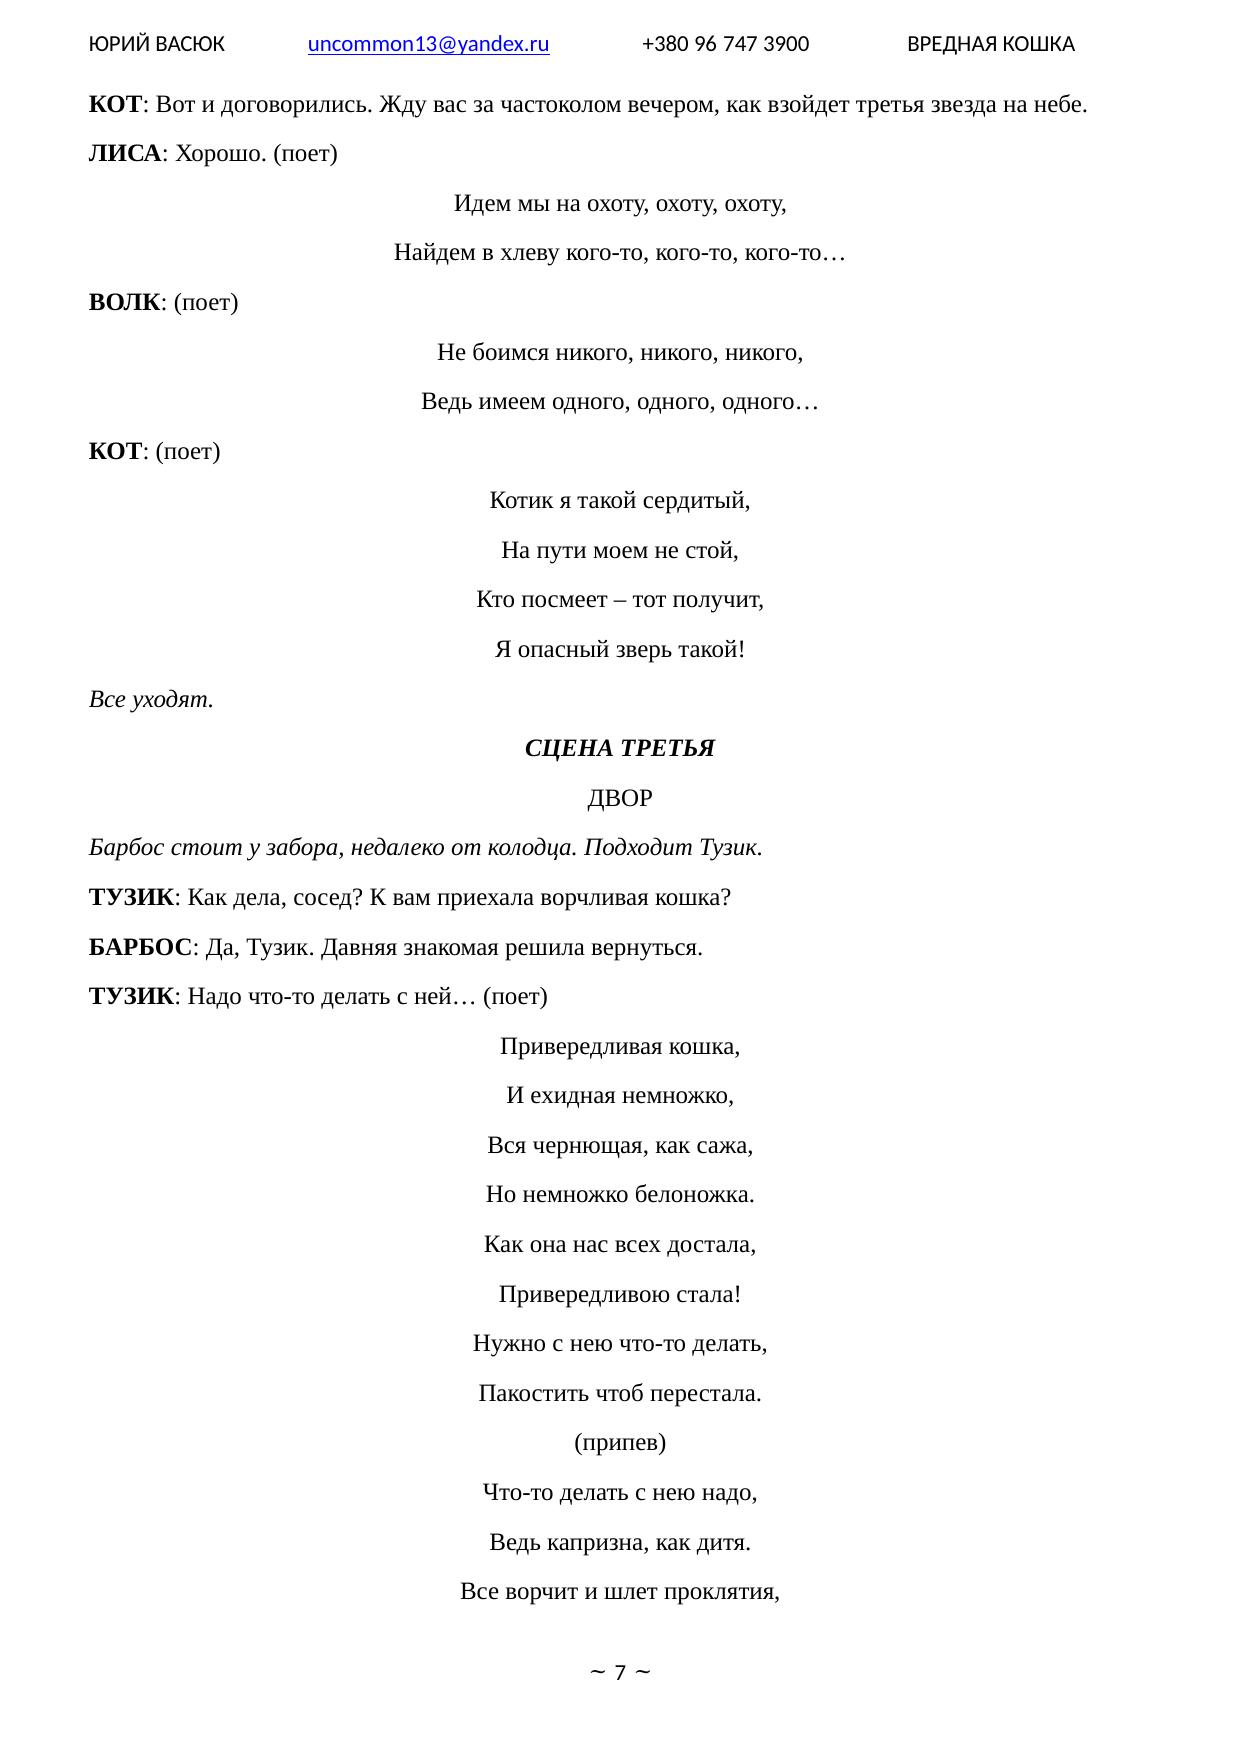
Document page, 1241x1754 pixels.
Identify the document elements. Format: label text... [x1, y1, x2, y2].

text Идем мы на охоту, охоту, охоту, [89, 188, 1152, 217]
text Ведь имеем одного, одного, одного… [89, 386, 1152, 415]
text ВОЛК: (поет) [89, 287, 1152, 316]
text Как она нас всех достала, [89, 1229, 1152, 1258]
text Но немножко белоножка. [89, 1179, 1152, 1208]
text Я опасный зверь такой! [89, 634, 1152, 663]
text И ехидная немножко, [89, 1080, 1152, 1109]
text Ведь капризна, как дитя. [89, 1527, 1152, 1555]
text Не боимся никого, никого, никого, [89, 337, 1152, 365]
text КОТ: (поет) [89, 436, 1152, 464]
text (припев) [89, 1427, 1152, 1456]
text На пути моем не стой, [89, 535, 1152, 564]
text Нужно с нею что-то делать, [89, 1328, 1152, 1357]
text Барбос стоит у забора, недалеко от колодца. Подходит Тузик. [89, 832, 1152, 861]
text Найдем в хлеву кого-то, кого-то, кого-то… [89, 237, 1152, 266]
text Привередливая кошка, [89, 1031, 1152, 1059]
text ТУЗИК: Надо что-то делать с ней… (поет) [89, 981, 1152, 1010]
text Что-то делать с нею надо, [89, 1477, 1152, 1506]
text ЛИСА: Хорошо. (поет) [89, 138, 1152, 167]
text Все ворчит и шлет проклятия, [89, 1576, 1152, 1605]
text Вся чернющая, как сажа, [89, 1130, 1152, 1159]
text Пакостить чтоб перестала. [89, 1378, 1152, 1407]
text СЦЕНА ТРЕТЬЯ [89, 733, 1152, 762]
text Привередливою стала! [89, 1279, 1152, 1307]
text ДВОР [89, 783, 1152, 812]
text КОТ: Вот и договорились. Жду вас за частоколом вечером, как взойдет третья звезда на небе. [89, 89, 1152, 117]
text Кто посмеет – тот получит, [89, 584, 1152, 613]
text Все уходят. [89, 684, 1152, 712]
text БАРБОС: Да, Тузик. Давняя знакомая решила вернуться. [89, 932, 1152, 960]
text Котик я такой сердитый, [89, 485, 1152, 514]
text ТУЗИК: Как дела, сосед? К вам приехала ворчливая кошка? [89, 882, 1152, 911]
